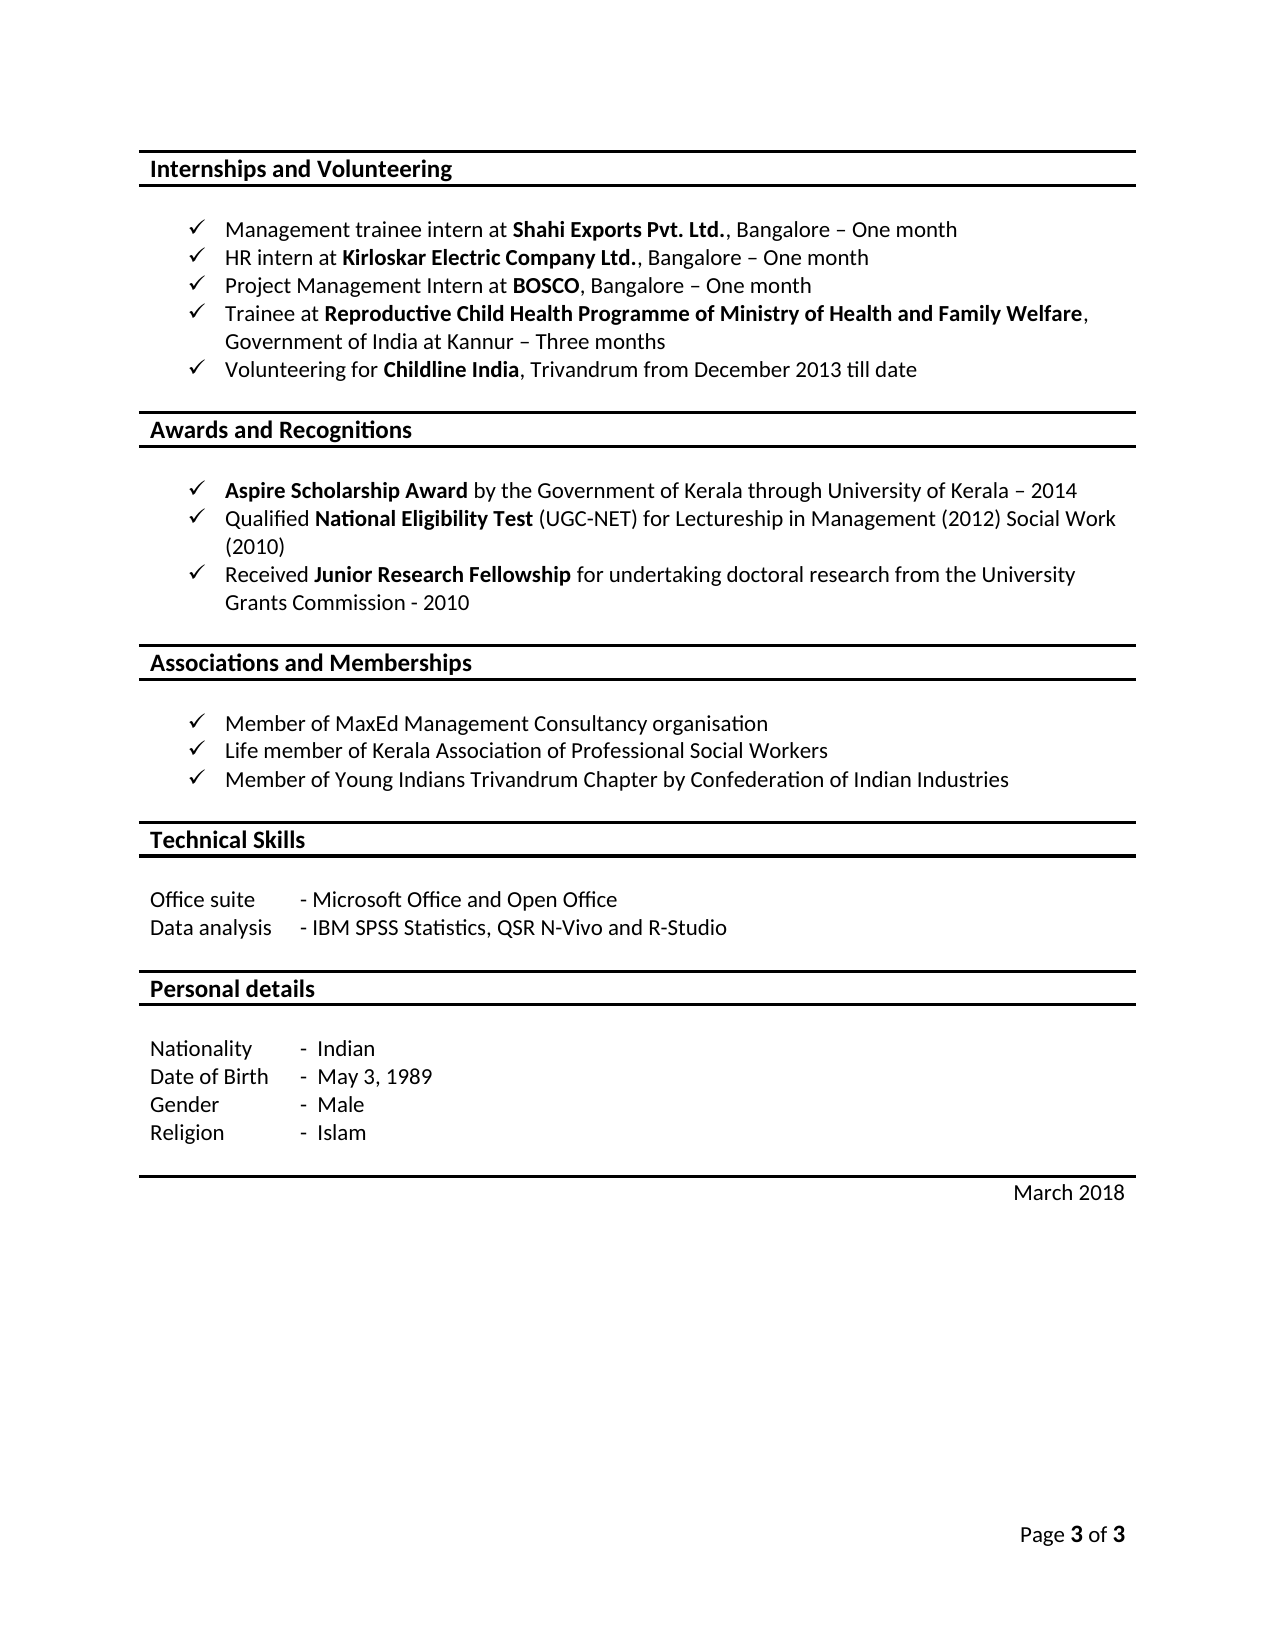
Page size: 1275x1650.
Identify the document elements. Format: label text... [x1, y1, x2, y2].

table_cell Awards and Recognitions [139, 414, 1136, 444]
text March 2018 [150, 1178, 1125, 1206]
table_cell Technical Skills [139, 824, 1136, 854]
table_cell Office suite - Microsoft Office and Open Office Data analysis - IBM SPSS Statistics, QSR N-Vivo and R-Studio [139, 858, 1136, 969]
table_cell Associations and Memberships [139, 647, 1136, 677]
table_cell Member of MaxEd Management Consultancy organisation Life member of Kerala Association of Professional Social Workers Member of Young Indians Trivandrum Chapter by Confederation of Indian Industries [139, 681, 1136, 821]
table_cell Internships and Volunteering [139, 153, 1136, 184]
table_cell Aspire Scholarship Award by the Government of Kerala through University of Kerala – 2014 Qualified National Eligibility Test (UGC-NET) for Lectureship in Management (2012) Social Work (2010) Received Junior Research Fellowship for undertaking doctoral research from the University Grants Commission - 2010 [139, 448, 1136, 644]
table_cell Nationality - Indian Date of Birth - May 3, 1989 Gender - Male Religion - Islam [139, 1006, 1136, 1174]
table_cell Management trainee intern at Shahi Exports Pvt. Ltd., Bangalore – One month HR intern at Kirloskar Electric Company Ltd., Bangalore – One month Project Management Intern at BOSCO, Bangalore – One month Trainee at Reproductive Child Health Programme of Ministry of Health and Family Welfare, Government of India at Kannur – Three months Volunteering for Childline India, Trivandrum from December 2013 till date [139, 187, 1136, 411]
table_cell Personal details [139, 973, 1136, 1003]
